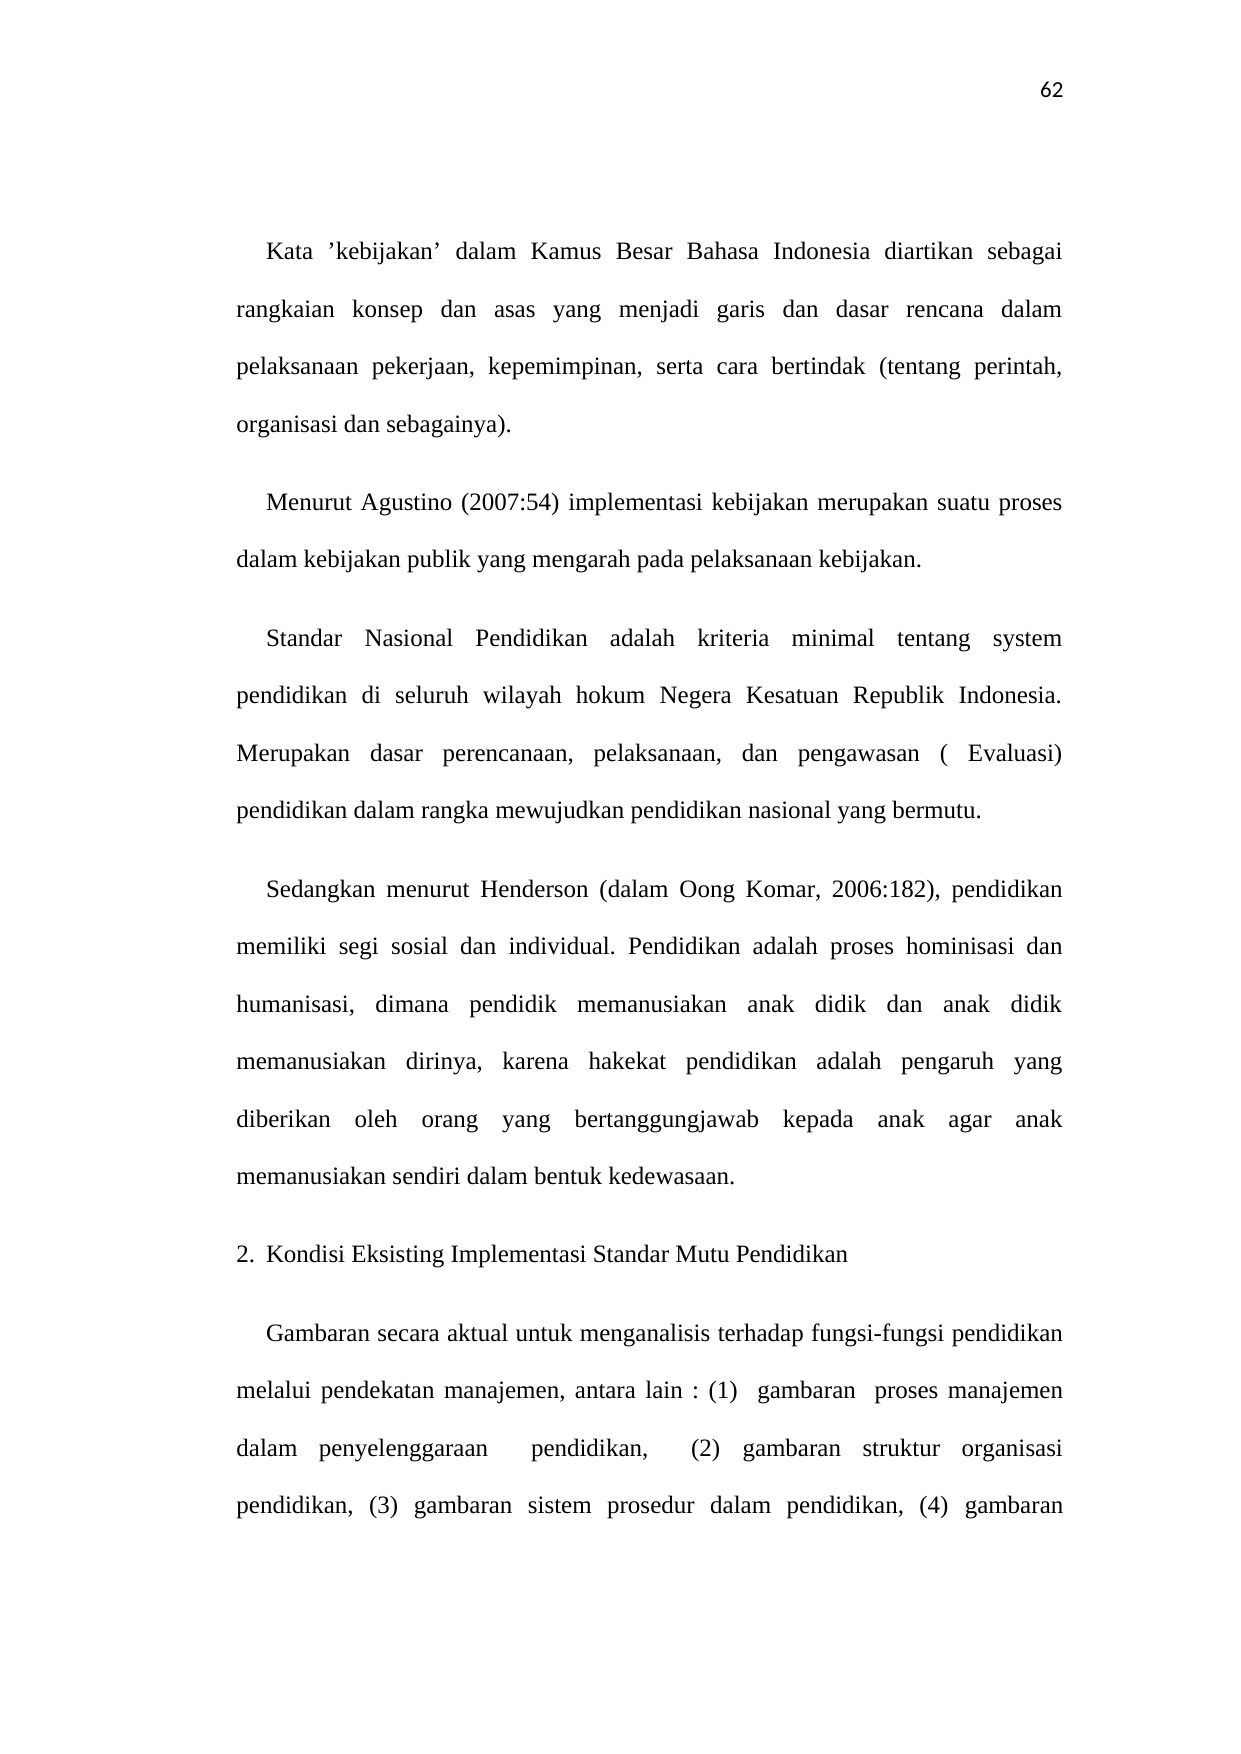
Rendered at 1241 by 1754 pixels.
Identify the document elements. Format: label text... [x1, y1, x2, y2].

text Standar Nasional Pendidikan adalah kriteria minimal tentang system pendidikan di seluruh wilayah hokum Negera Kesatuan Republik Indonesia. Merupakan dasar perencanaan, pelaksanaan, dan pengawasan ( Evaluasi) pendidikan dalam rangka mewujudkan pendidikan nasional yang bermutu. [236, 623, 1063, 824]
text Menurut Agustino (2007:54) implementasi kebijakan merupakan suatu proses dalam kebijakan publik yang mengarah pada pelaksanaan kebijakan. [236, 487, 1063, 573]
text Kata ’kebijakan’ dalam Kamus Besar Bahasa Indonesia diartikan sebagai rangkaian konsep dan asas yang menjadi garis dan dasar rencana dalam pelaksanaan pekerjaan, kepemimpinan, serta cara bertindak (tentang perintah, organisasi dan sebagainya). [236, 236, 1063, 437]
list Kondisi Eksisting Implementasi Standar Mutu Pendidikan [236, 1239, 1063, 1268]
text Sedangkan menurut Henderson (dalam Oong Komar, 2006:182), pendidikan memiliki segi sosial dan individual. Pendidikan adalah proses hominisasi dan humanisasi, dimana pendidik memanusiakan anak didik dan anak didik memanusiakan dirinya, karena hakekat pendidikan adalah pengaruh yang diberikan oleh orang yang bertanggungjawab kepada anak agar anak memanusiakan sendiri dalam bentuk kedewasaan. [236, 874, 1063, 1190]
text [236, 1318, 1063, 1519]
